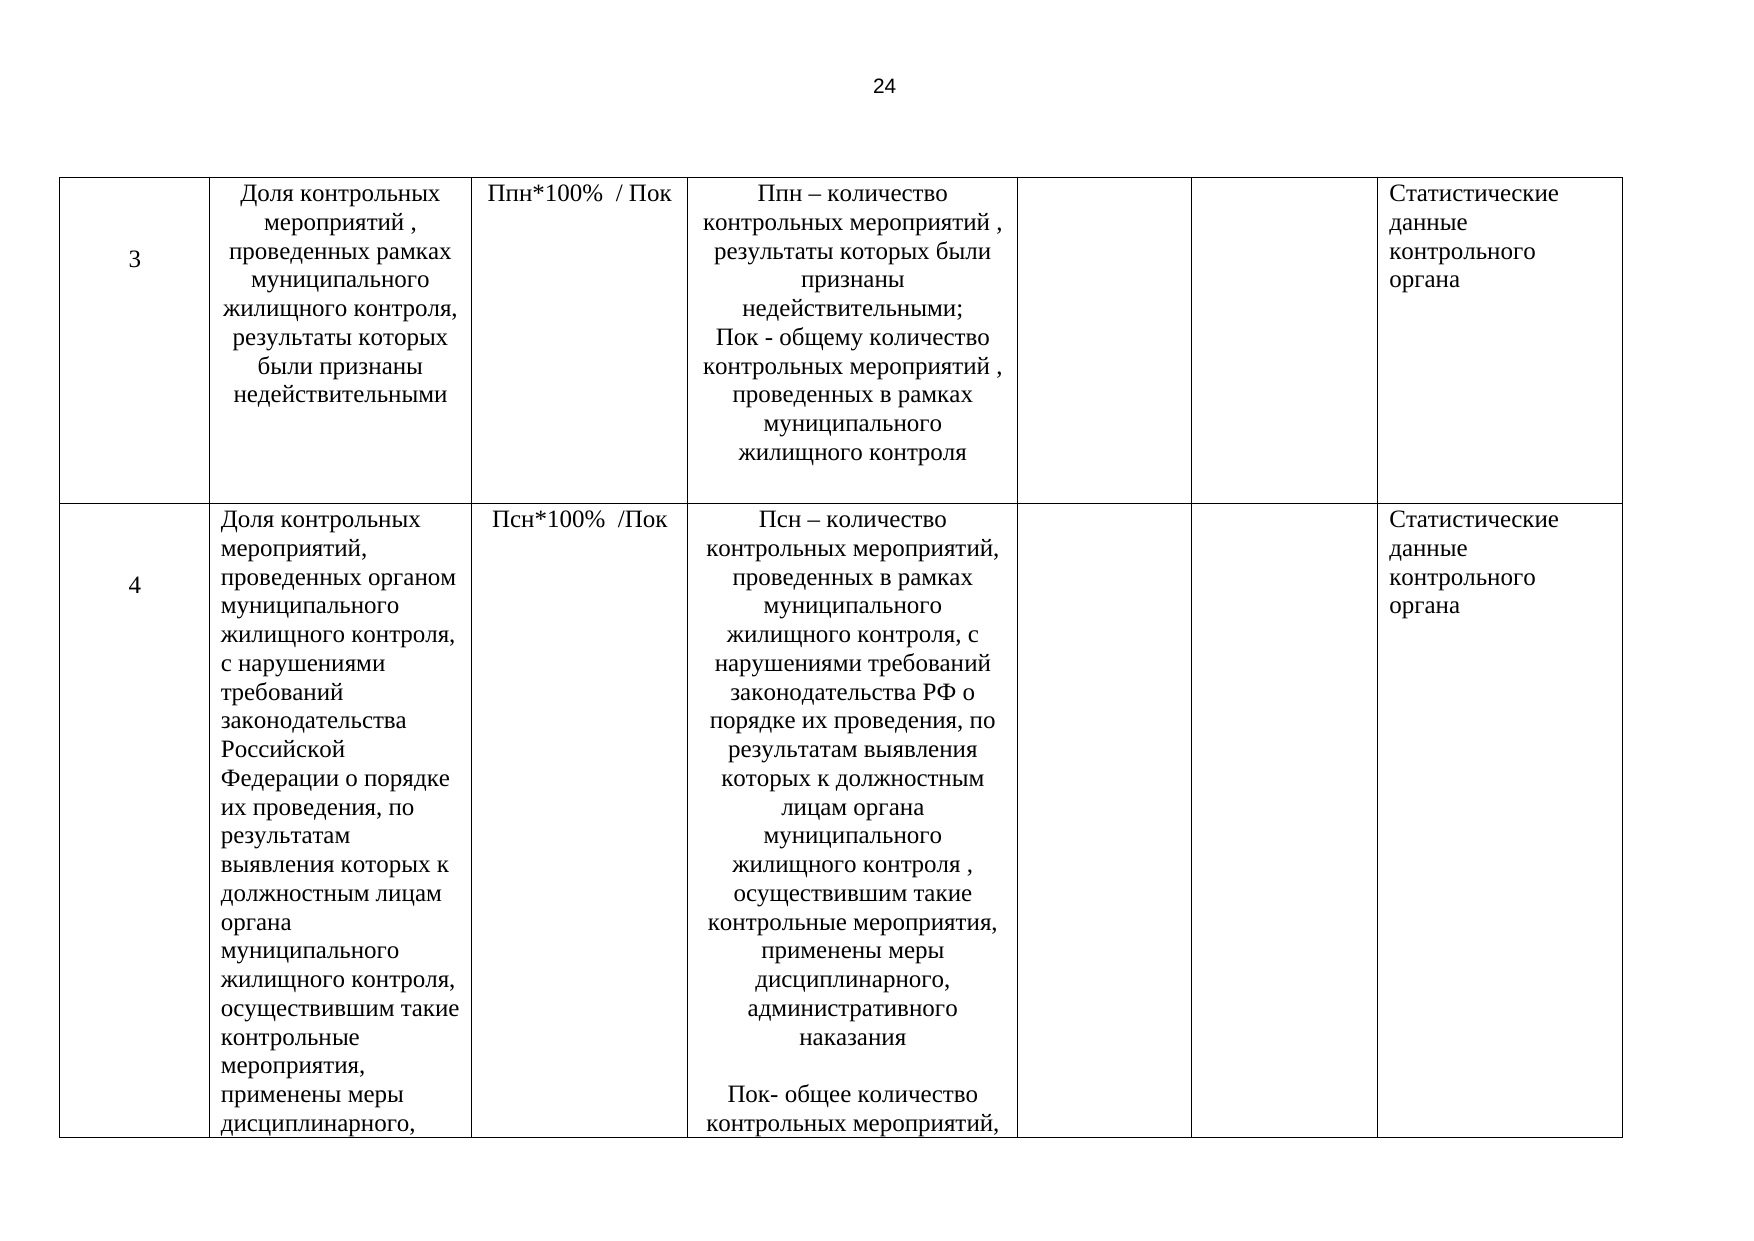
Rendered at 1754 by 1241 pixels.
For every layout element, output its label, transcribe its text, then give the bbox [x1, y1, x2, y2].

table_cell Ппн*100% / Пок [472, 178, 687, 503]
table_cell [1378, 504, 1622, 1137]
table_cell Ппн – количество контрольных мероприятий , результаты которых были признаны недействительными; Пок - общему количество контрольных мероприятий , проведенных в рамках муниципального жилищного контроля [688, 178, 1017, 503]
table_cell Доля контрольных мероприятий , проведенных рамках муниципального жилищного контроля, результаты которых были признаны недействительными [210, 178, 471, 503]
table_cell 3 [60, 178, 209, 503]
table_cell [1192, 178, 1377, 503]
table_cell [1378, 178, 1622, 503]
table_cell [1018, 504, 1191, 1137]
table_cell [210, 504, 471, 1137]
table_cell 4 [60, 504, 209, 1137]
table_cell Псн*100% /Пок [472, 504, 687, 1137]
table_cell [1018, 178, 1191, 503]
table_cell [688, 504, 1017, 1137]
table_cell [1192, 504, 1377, 1137]
